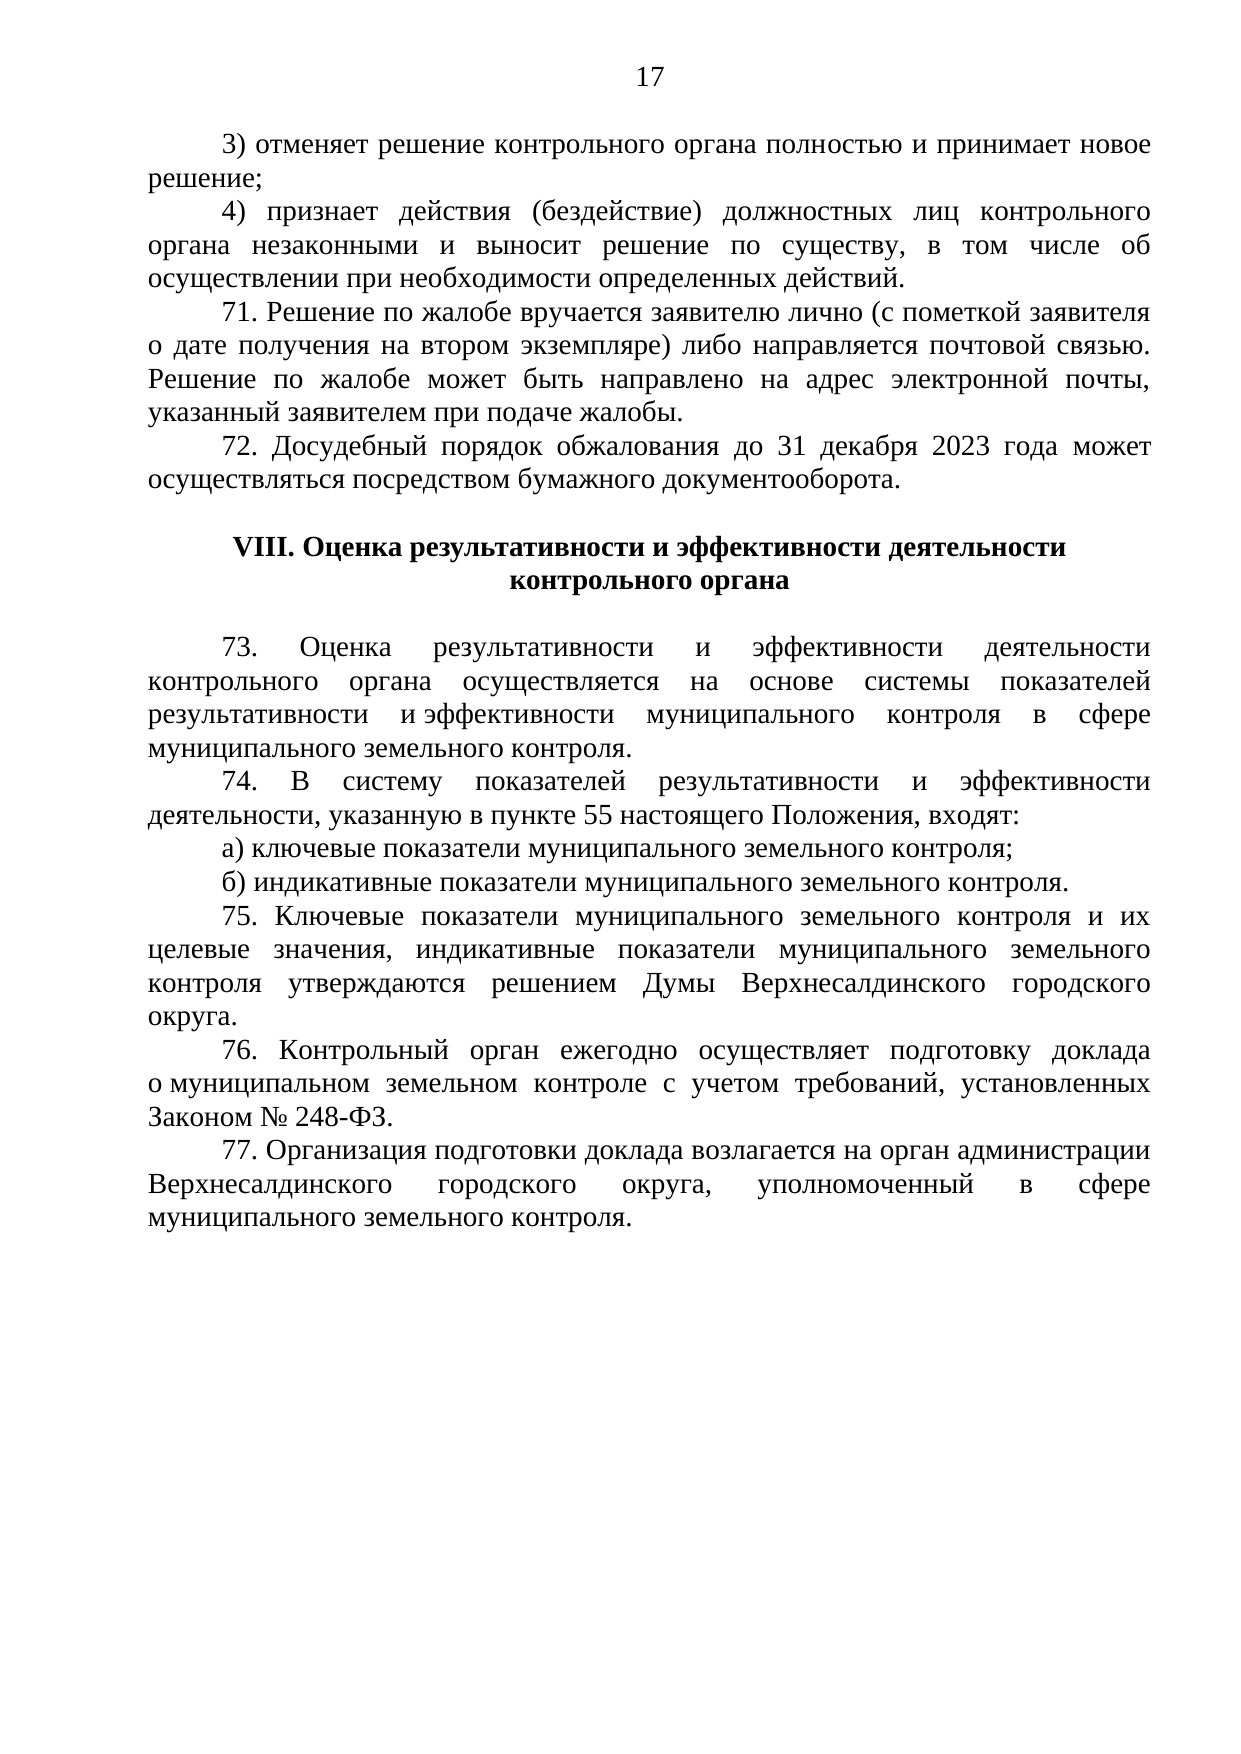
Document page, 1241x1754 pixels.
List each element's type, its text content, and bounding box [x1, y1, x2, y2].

text 71. Решение по жалобе вручается заявителю лично (с пометкой заявителя о дате получения на втором экземпляре) либо направляется почтовой связью. Решение по жалобе может быть направлено на адрес электронной почты, указанный заявителем при подаче жалобы. [148, 294, 1152, 428]
text 75. Ключевые показатели муниципального земельного контроля и их целевые значения, индикативные показатели муниципального земельного контроля утверждаются решением Думы Верхнесалдинского городского округа. [148, 898, 1152, 1032]
text б) индикативные показатели муниципального земельного контроля. [148, 864, 1152, 898]
text 3) отменяет решение контрольного органа полностью и принимает новое решение; [148, 126, 1152, 193]
text 4) признает действия (бездействие) должностных лиц контрольного органа незаконными и выносит решение по существу, в том числе об осуществлении при необходимости определенных действий. [148, 193, 1152, 294]
text 73. Оценка результативности и эффективности деятельности контрольного органа осуществляется на основе системы показателей результативности и эффективности муниципального контроля в сфере муниципального земельного контроля. [148, 629, 1152, 763]
text VIII. Оценка результативности и эффективности деятельности [148, 529, 1152, 562]
text 76. Контрольный орган ежегодно осуществляет подготовку доклада о муниципальном земельном контроле с учетом требований, установленных Законом № 248-ФЗ. [148, 1032, 1152, 1132]
text 77. Организация подготовки доклада возлагается на орган администрации Верхнесалдинского городского округа, уполномоченный в сфере муниципального земельного контроля. [148, 1132, 1152, 1233]
text 74. В систему показателей результативности и эффективности деятельности, указанную в пункте 55 настоящего Положения, входят: [148, 763, 1152, 831]
text 72. Досудебный порядок обжалования до 31 декабря 2023 года может осуществляться посредством бумажного документооборота. [148, 428, 1152, 495]
text а) ключевые показатели муниципального земельного контроля; [148, 831, 1152, 864]
text контрольного органа [148, 562, 1152, 596]
